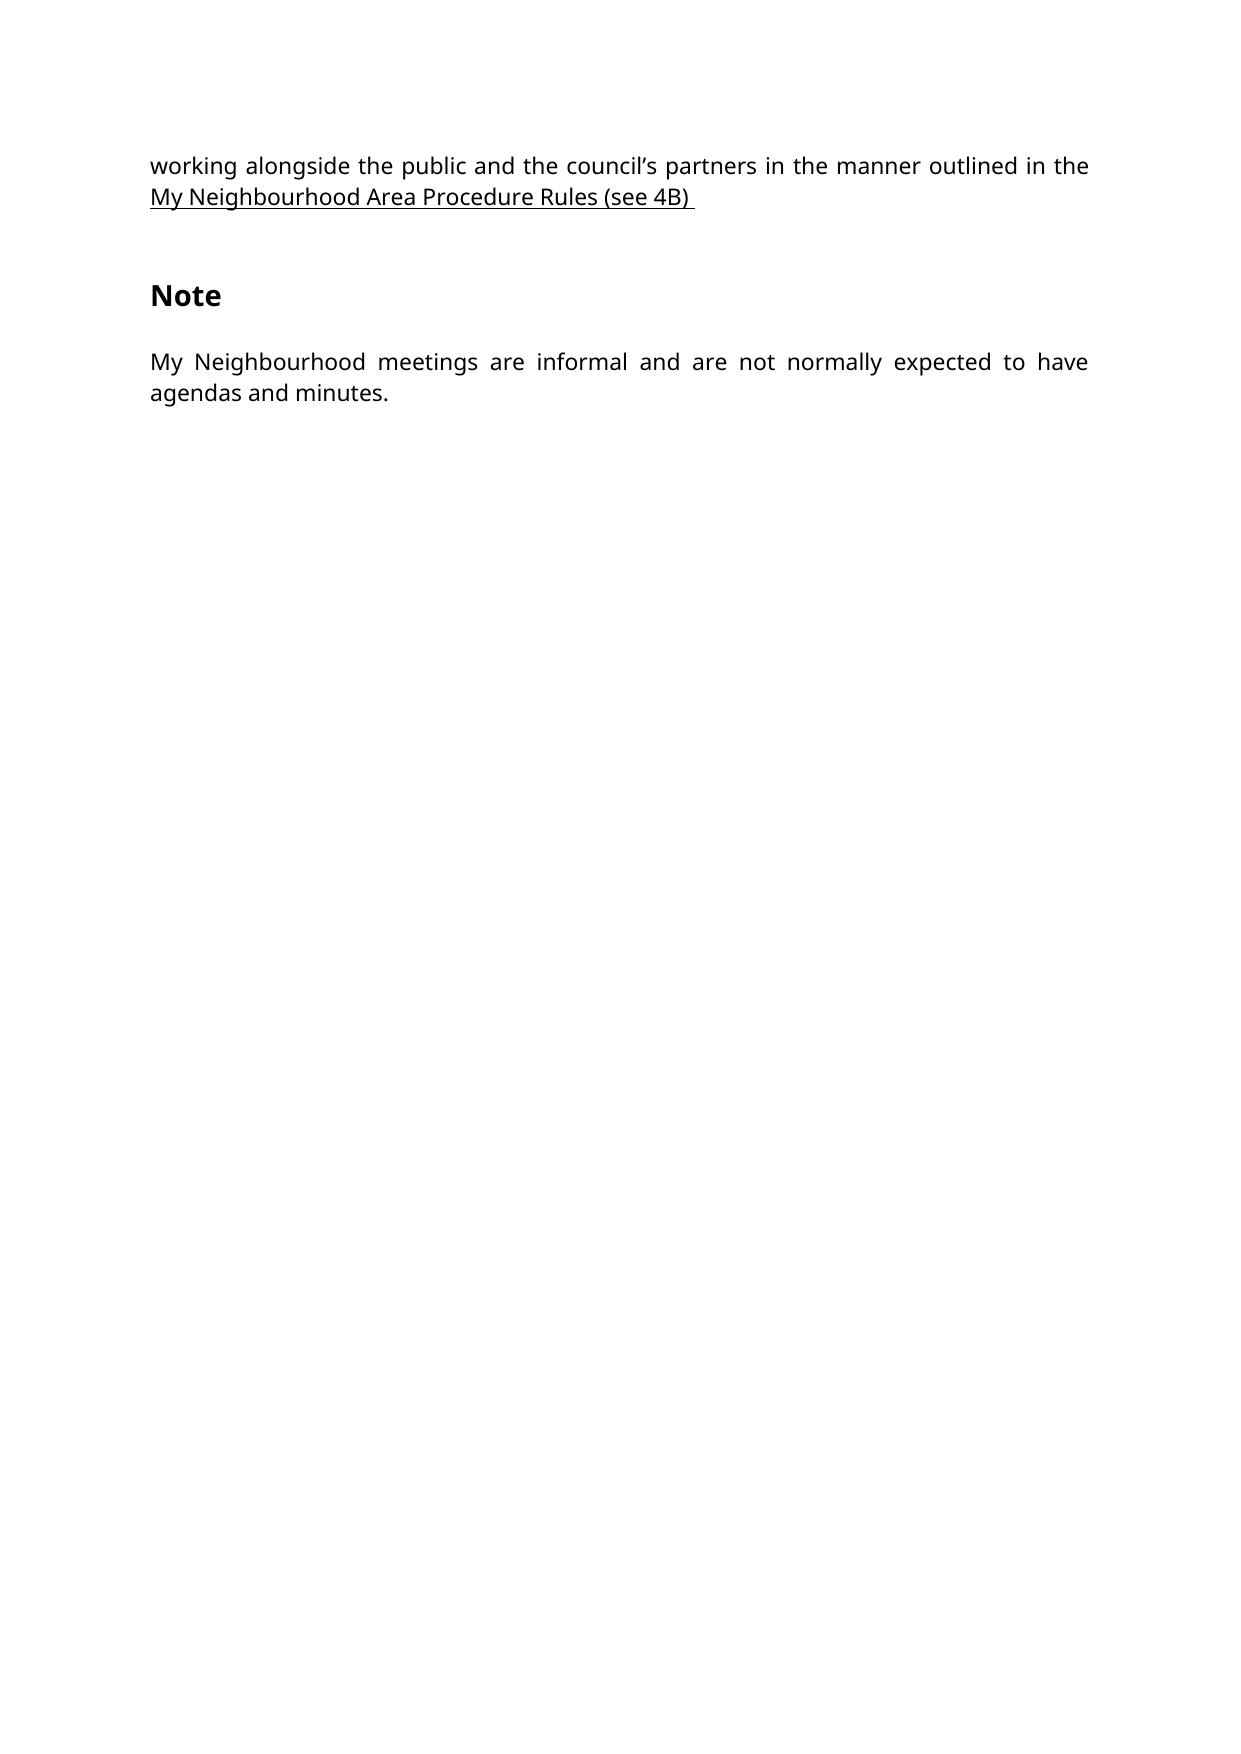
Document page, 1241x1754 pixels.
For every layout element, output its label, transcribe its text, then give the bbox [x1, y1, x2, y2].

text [120, 150, 1090, 212]
text Note [150, 275, 1090, 315]
text My Neighbourhood meetings are informal and are not normally expected to have agendas and minutes. [150, 346, 1090, 408]
